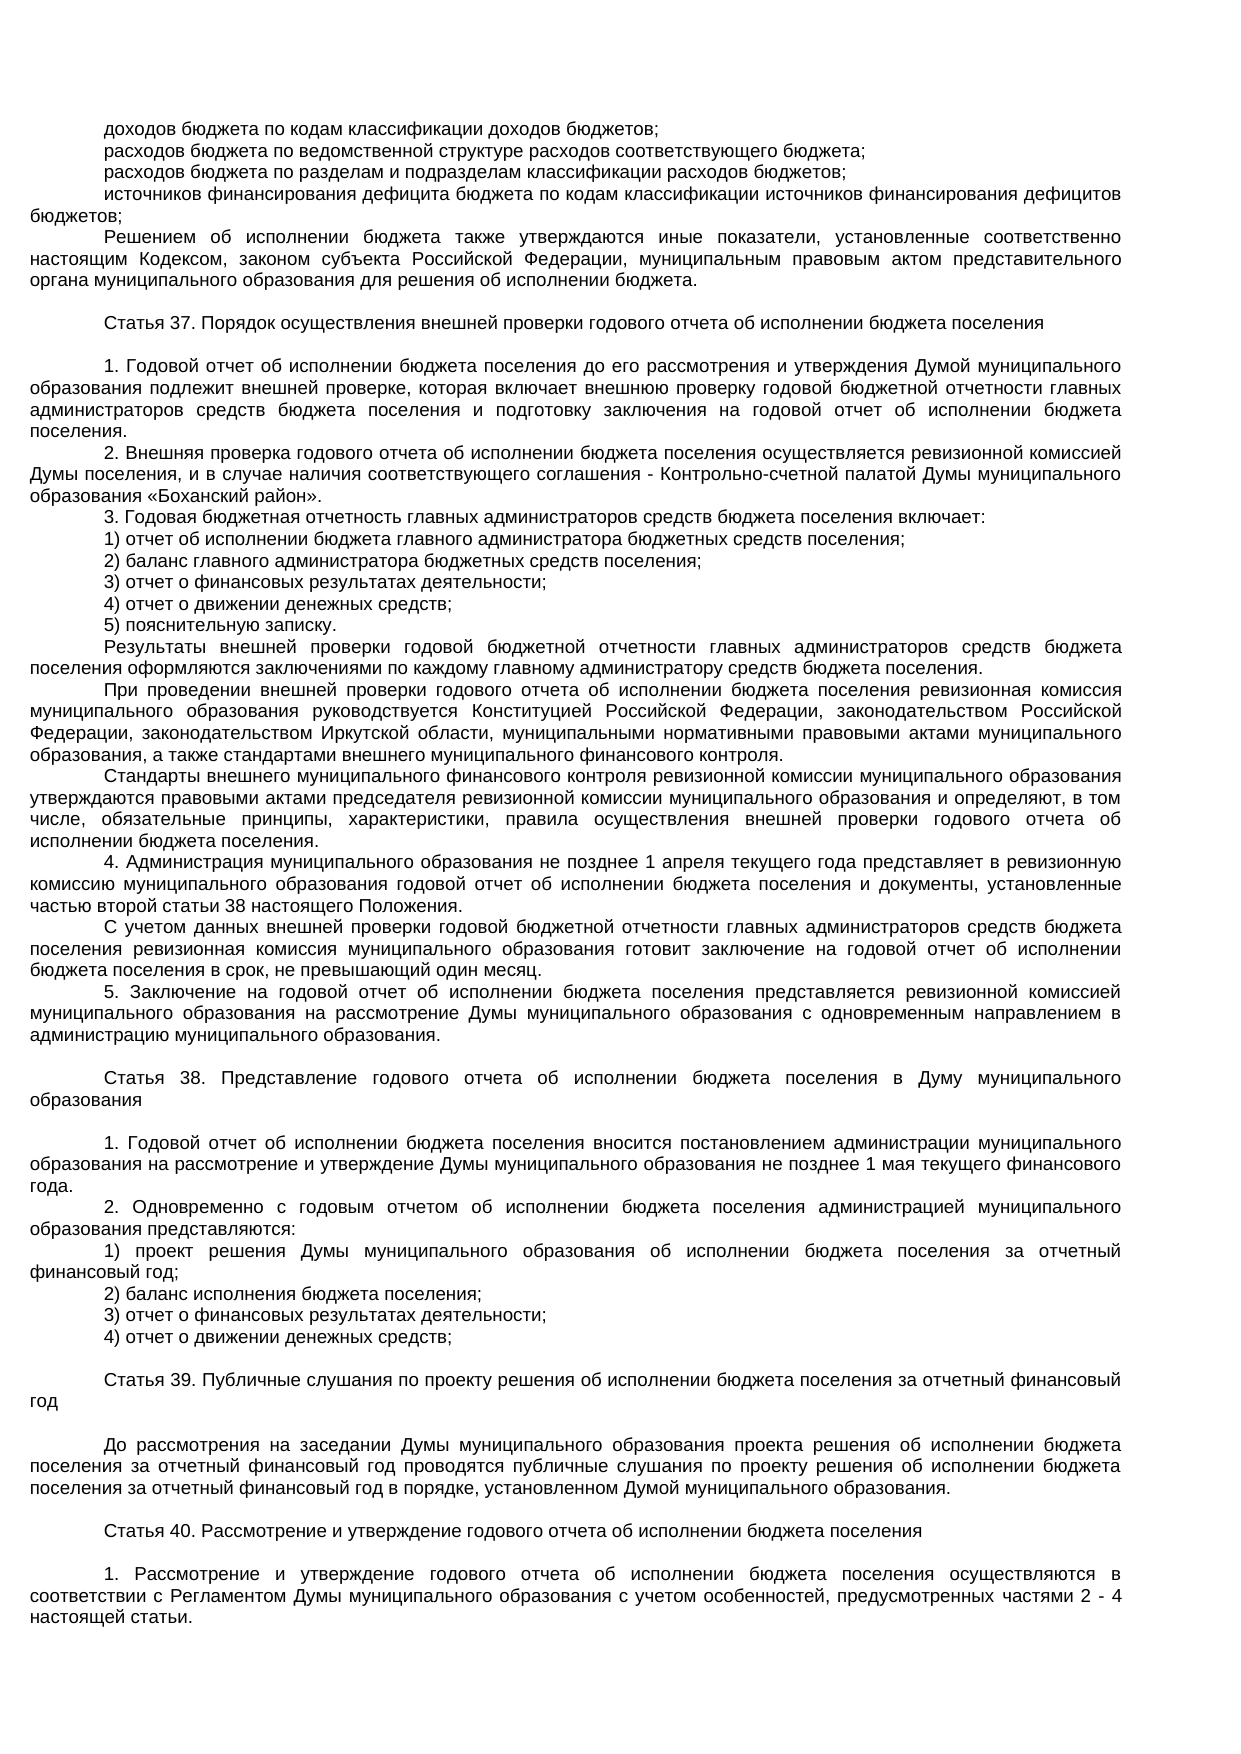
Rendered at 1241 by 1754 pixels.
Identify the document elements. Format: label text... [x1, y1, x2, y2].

text доходов бюджета по кодам классификации доходов бюджетов; [29, 118, 1122, 140]
text 4. Администрация муниципального образования не позднее 1 апреля текущего года представляет в ревизионную комиссию муниципального образования годовой отчет об исполнении бюджета поселения и документы, установленные частью второй статьи 38 настоящего Положения. [29, 851, 1122, 916]
text расходов бюджета по разделам и подразделам классификации расходов бюджетов; [29, 161, 1122, 183]
text С учетом данных внешней проверки годовой бюджетной отчетности главных администраторов средств бюджета поселения ревизионная комиссия муниципального образования готовит заключение на годовой отчет об исполнении бюджета поселения в срок, не превышающий один месяц. [29, 916, 1122, 981]
text Статья 38. Представление годового отчета об исполнении бюджета поселения в Думу муниципального образования [29, 1067, 1122, 1110]
text 1) проект решения Думы муниципального образования об исполнении бюджета поселения за отчетный финансовый год; [29, 1239, 1122, 1282]
text 1. Рассмотрение и утверждение годового отчета об исполнении бюджета поселения осуществляются в соответствии с Регламентом Думы муниципального образования с учетом особенностей, предусмотренных частями 2 - 4 настоящей статьи. [29, 1563, 1122, 1627]
text 5. Заключение на годовой отчет об исполнении бюджета поселения представляется ревизионной комиссией муниципального образования на рассмотрение Думы муниципального образования с одновременным направлением в администрацию муниципального образования. [29, 981, 1122, 1045]
text 5) пояснительную записку. [29, 614, 1122, 636]
text До рассмотрения на заседании Думы муниципального образования проекта решения об исполнении бюджета поселения за отчетный финансовый год проводятся публичные слушания по проекту решения об исполнении бюджета поселения за отчетный финансовый год в порядке, установленном Думой муниципального образования. [29, 1433, 1122, 1498]
text 1. Годовой отчет об исполнении бюджета поселения вносится постановлением администрации муниципального образования на рассмотрение и утверждение Думы муниципального образования не позднее 1 мая текущего финансового года. [29, 1132, 1122, 1196]
text 2. Одновременно с годовым отчетом об исполнении бюджета поселения администрацией муниципального образования представляются: [29, 1196, 1122, 1239]
text 1. Годовой отчет об исполнении бюджета поселения до его рассмотрения и утверждения Думой муниципального образования подлежит внешней проверке, которая включает внешнюю проверку годовой бюджетной отчетности главных администраторов средств бюджета поселения и подготовку заключения на годовой отчет об исполнении бюджета поселения. [29, 355, 1122, 442]
text 1) отчет об исполнении бюджета главного администратора бюджетных средств поселения; [29, 528, 1122, 549]
text 3) отчет о финансовых результатах деятельности; [29, 1304, 1122, 1326]
text 3) отчет о финансовых результатах деятельности; [29, 571, 1122, 592]
text 2) баланс исполнения бюджета поселения; [29, 1282, 1122, 1304]
text 3. Годовая бюджетная отчетность главных администраторов средств бюджета поселения включает: [29, 506, 1122, 528]
text источников финансирования дефицита бюджета по кодам классификации источников финансирования дефицитов бюджетов; [29, 183, 1122, 226]
text 2. Внешняя проверка годового отчета об исполнении бюджета поселения осуществляется ревизионной комиссией Думы поселения, и в случае наличия соответствующего соглашения - Контрольно-счетной палатой Думы муниципального образования «Боханский район». [29, 442, 1122, 506]
text Статья 39. Публичные слушания по проекту решения об исполнении бюджета поселения за отчетный финансовый год [29, 1369, 1122, 1412]
text Статья 37. Порядок осуществления внешней проверки годового отчета об исполнении бюджета поселения [29, 312, 1122, 334]
text 2) баланс главного администратора бюджетных средств поселения; [29, 549, 1122, 571]
text расходов бюджета по ведомственной структуре расходов соответствующего бюджета; [29, 140, 1122, 161]
text Стандарты внешнего муниципального финансового контроля ревизионной комиссии муниципального образования утверждаются правовыми актами председателя ревизионной комиссии муниципального образования и определяют, в том числе, обязательные принципы, характеристики, правила осуществления внешней проверки годового отчета об исполнении бюджета поселения. [29, 765, 1122, 851]
text Результаты внешней проверки годовой бюджетной отчетности главных администраторов средств бюджета поселения оформляются заключениями по каждому главному администратору средств бюджета поселения. [29, 636, 1122, 679]
text 4) отчет о движении денежных средств; [29, 1326, 1122, 1347]
text 4) отчет о движении денежных средств; [29, 592, 1122, 614]
text Статья 40. Рассмотрение и утверждение годового отчета об исполнении бюджета поселения [29, 1520, 1122, 1541]
text Решением об исполнении бюджета также утверждаются иные показатели, установленные соответственно настоящим Кодексом, законом субъекта Российской Федерации, муниципальным правовым актом представительного органа муниципального образования для решения об исполнении бюджета. [29, 226, 1122, 291]
text При проведении внешней проверки годового отчета об исполнении бюджета поселения ревизионная комиссия муниципального образования руководствуется Конституцией Российской Федерации, законодательством Российской Федерации, законодательством Иркутской области, муниципальными нормативными правовыми актами муниципального образования, а также стандартами внешнего муниципального финансового контроля. [29, 679, 1122, 765]
